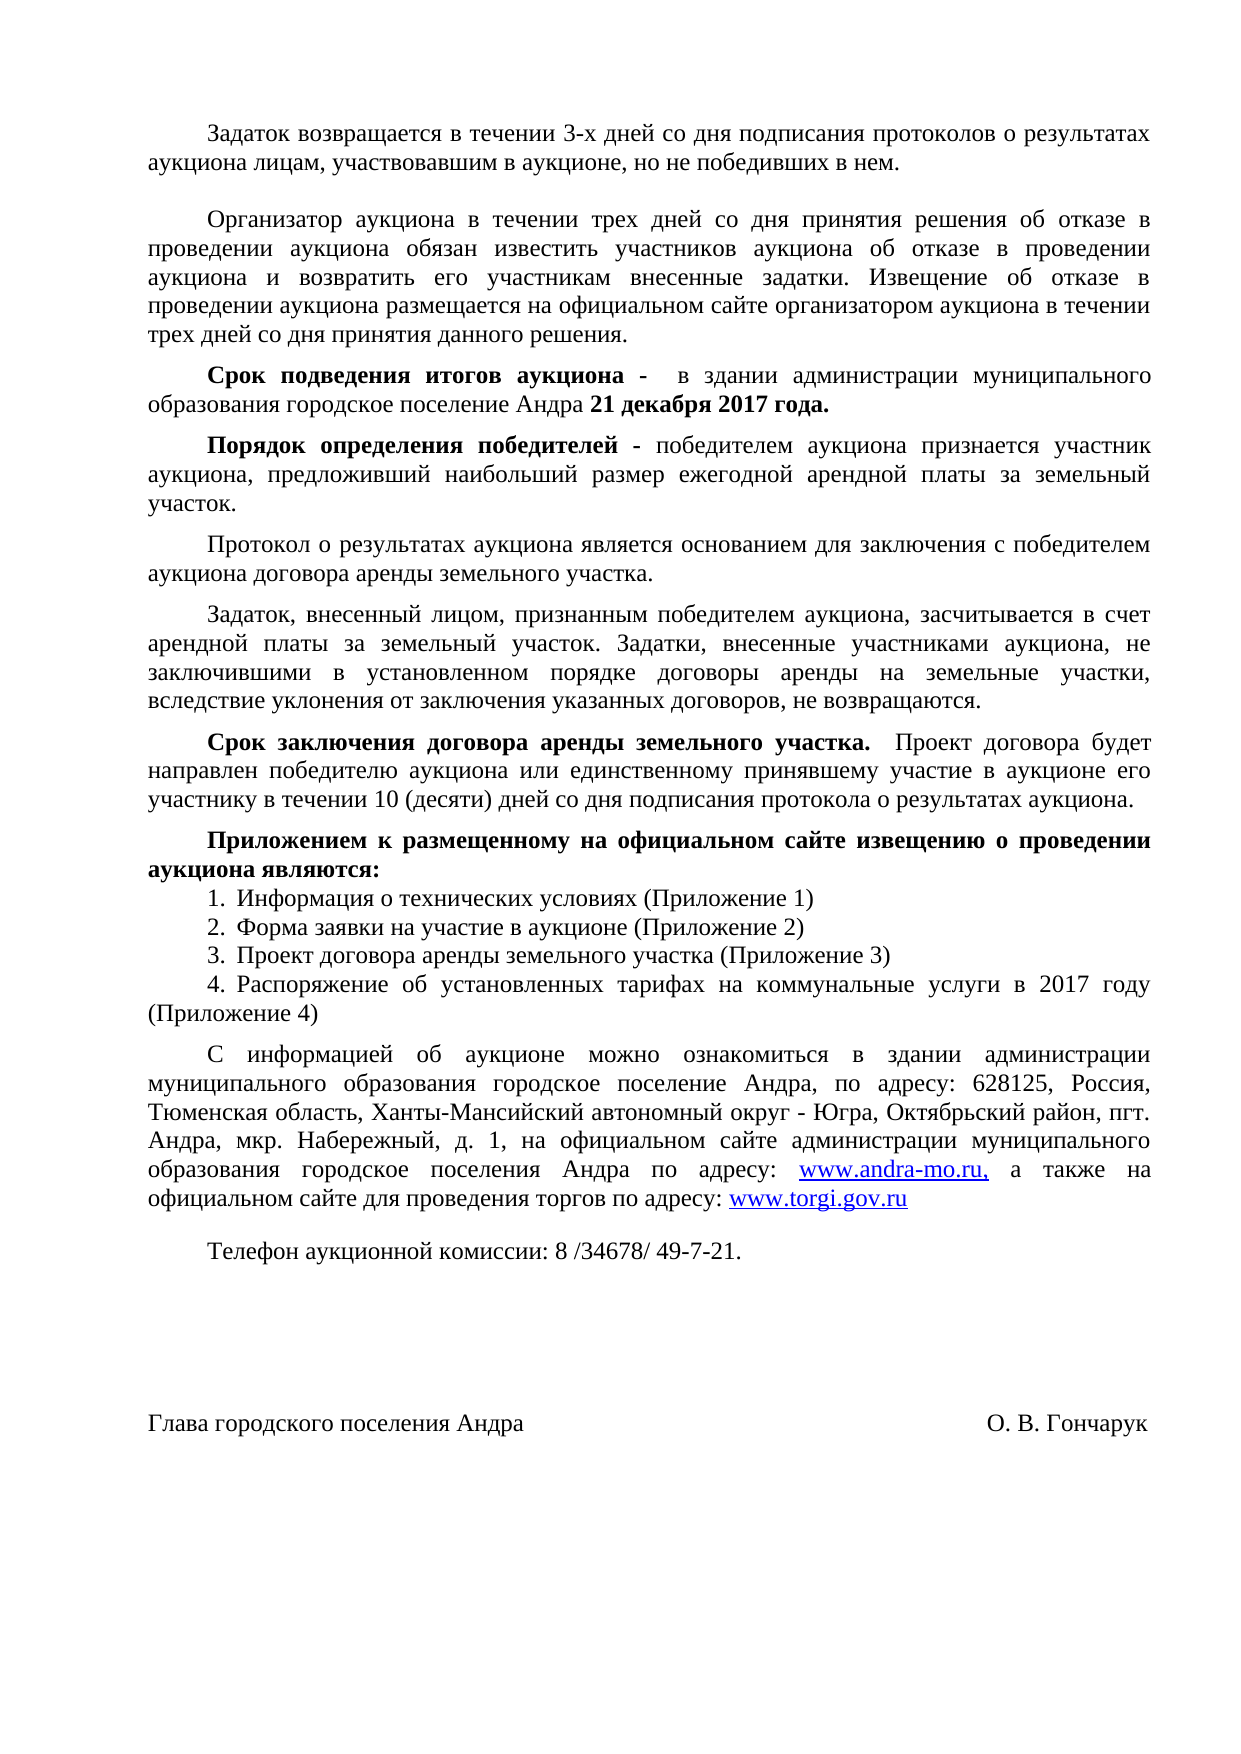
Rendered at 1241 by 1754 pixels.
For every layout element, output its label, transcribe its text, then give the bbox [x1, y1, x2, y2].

text Задаток возвращается в течении 3-х дней со дня подписания протоколов о результатах аукциона лицам, участвовавшим в аукционе, но не победивших в нем. [148, 118, 1152, 176]
text Приложением к размещенному на официальном сайте извещению о проведении аукциона являются: [148, 826, 1152, 883]
text Организатор аукциона в течении трех дней со дня принятия решения об отказе в проведении аукциона обязан известить участников аукциона об отказе в проведении аукциона и возвратить его участникам внесенные задатки. Извещение об отказе в проведении аукциона размещается на официальном сайте организатором аукциона в течении трех дней со дня принятия данного решения. [148, 204, 1152, 348]
text С информацией об аукционе можно ознакомиться в здании администрации муниципального образования городское поселение Андра, по адресу: 628125, Россия, Тюменская область, Ханты-Мансийский автономный округ - Югра, Октябрьский район, пгт. Андра, мкр. Набережный, д. 1, на официальном сайте администрации муниципального образования городское поселения Андра по адресу: www.andra-mo.ru, а также на официальном сайте для проведения торгов по адресу: www.torgi.gov.ru [148, 1039, 1152, 1212]
text Телефон аукционной комиссии: 8 /34678/ 49-7-21. [148, 1236, 1152, 1265]
list Проект договора аренды земельного участка (Приложение 3) [148, 941, 1152, 969]
text Протокол о результатах аукциона является основанием для заключения с победителем аукциона договора аренды земельного участка. [148, 529, 1152, 587]
list Форма заявки на участие в аукционе (Приложение 2) [148, 912, 1152, 941]
text Глава городского поселения Андра О. В. Гончарук [148, 1408, 1152, 1437]
list Информация о технических условиях (Приложение 1) [148, 883, 1152, 912]
text Задаток, внесенный лицом, признанным победителем аукциона, засчитывается в счет арендной платы за земельный участок. Задатки, внесенные участниками аукциона, не заключившими в установленном порядке договоры аренды на земельные участки, вследствие уклонения от заключения указанных договоров, не возвращаются. [148, 599, 1152, 714]
text Порядок определения победителей - победителем аукциона признается участник аукциона, предложивший наибольший размер ежегодной арендной платы за земельный участок. [148, 431, 1152, 517]
text Срок подведения итогов аукциона - в здании администрации муниципального образования городское поселение Андра 21 декабря 2017 года. [148, 361, 1152, 418]
list Распоряжение об установленных тарифах на коммунальные услуги в 2017 году (Приложение 4) [148, 969, 1152, 1027]
text Срок заключения договора аренды земельного участка. Проект договора будет направлен победителю аукциона или единственному принявшему участие в аукционе его участнику в течении 10 (десяти) дней со дня подписания протокола о результатах аукциона. [148, 727, 1152, 813]
